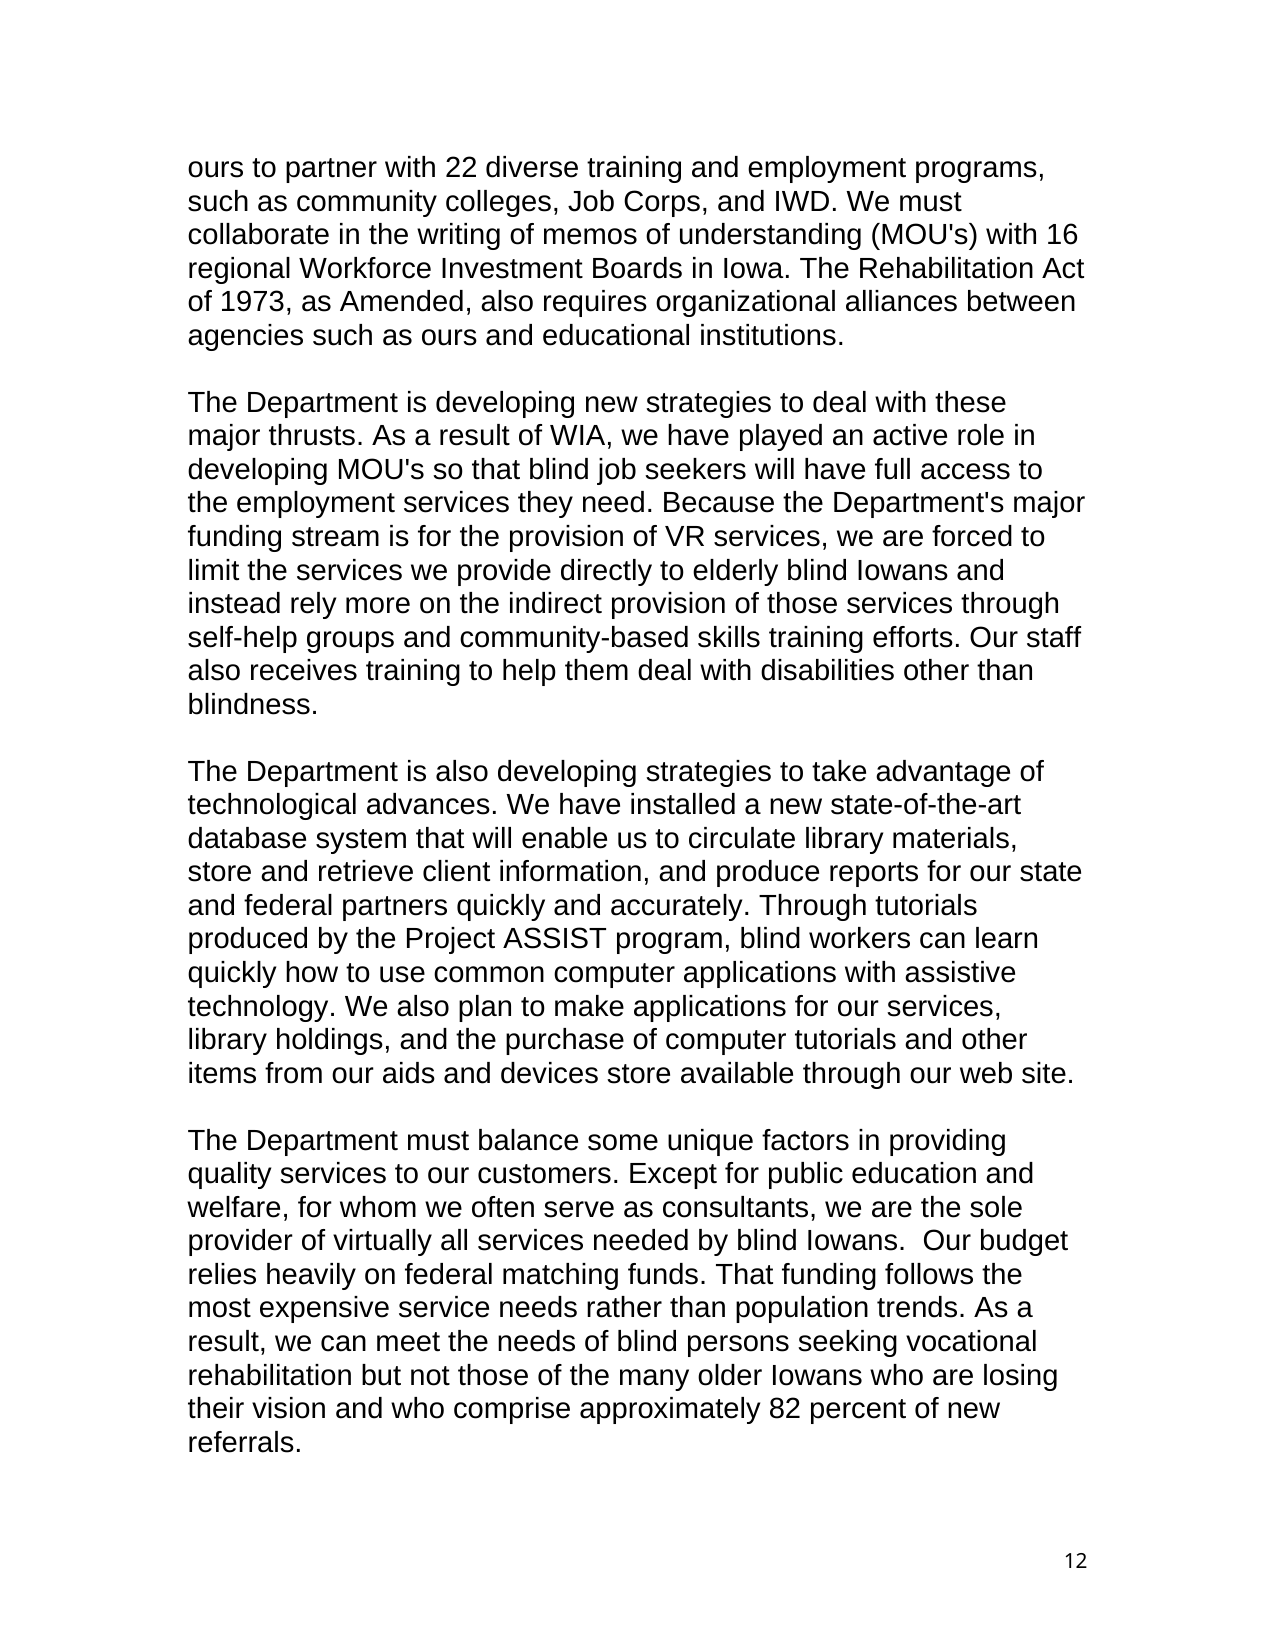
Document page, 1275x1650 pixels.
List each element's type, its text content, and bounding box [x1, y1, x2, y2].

text The Department is also developing strategies to take advantage of technological advances. We have installed a new state-of-the-art database system that will enable us to circulate library materials, store and retrieve client information, and produce reports for our state and federal partners quickly and accurately. Through tutorials produced by the Project ASSIST program, blind workers can learn quickly how to use common computer applications with assistive technology. We also plan to make applications for our services, library holdings, and the purchase of computer tutorials and other items from our aids and devices store available through our web site. [187, 754, 1087, 1089]
text The Department is developing new strategies to deal with these major thrusts. As a result of WIA, we have played an active role in developing MOU's so that blind job seekers will have full access to the employment services they need. Because the Department's major funding stream is for the provision of VR services, we are forced to limit the services we provide directly to elderly blind Iowans and instead rely more on the indirect provision of those services through self-help groups and community-based skills training efforts. Our staff also receives training to help them deal with disabilities other than blindness. [187, 385, 1087, 720]
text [187, 150, 1087, 351]
text The Department must balance some unique factors in providing quality services to our customers. Except for public education and welfare, for whom we often serve as consultants, we are the sole provider of virtually all services needed by blind Iowans. Our budget relies heavily on federal matching funds. That funding follows the most expensive service needs rather than population trends. As a result, we can meet the needs of blind persons seeking vocational rehabilitation but not those of the many older Iowans who are losing their vision and who comprise approximately 82 percent of new referrals. [187, 1123, 1087, 1458]
